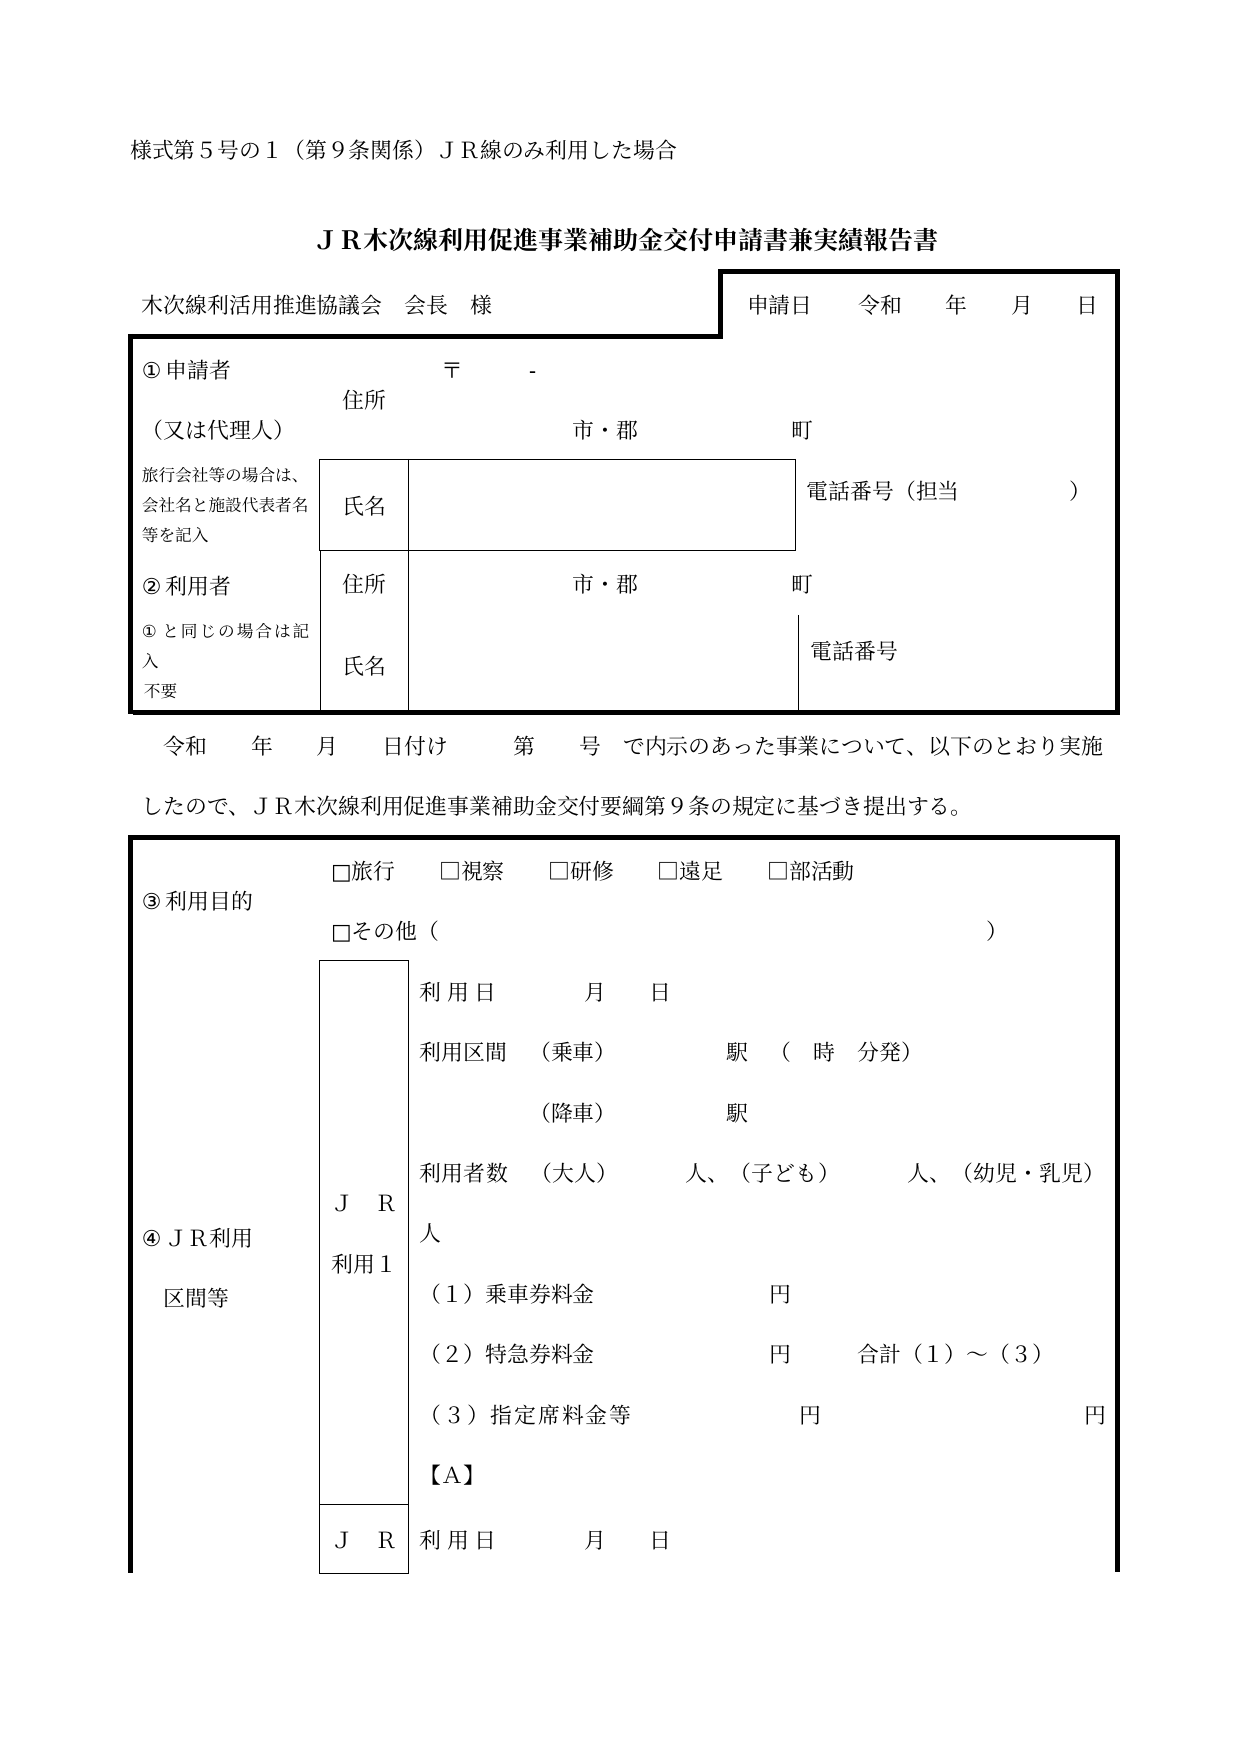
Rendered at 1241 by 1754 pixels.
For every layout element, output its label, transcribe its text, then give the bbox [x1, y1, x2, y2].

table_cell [409, 1504, 1118, 1573]
text ＪＲ木次線利用促進事業補助金交付申請書兼実績報告書 [130, 209, 1122, 269]
table_cell Ｊ Ｒ 利用２ [320, 1505, 408, 1573]
table_cell [409, 615, 798, 710]
table_cell □旅行 □視察 □研修 □遠足 □部活動 □その他（ ） [320, 840, 1115, 960]
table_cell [409, 960, 1115, 1262]
table_cell [409, 460, 795, 550]
table_cell 氏名 [321, 615, 408, 710]
table_cell 住所 [321, 551, 408, 615]
table_cell 氏名 [320, 460, 408, 550]
table_cell ③利用目的 [133, 840, 319, 960]
table_cell 電話番号（担当 ） [796, 459, 1115, 550]
table_cell 市・郡 町 [409, 550, 1115, 615]
table_cell ①申請者 （又は代理人） 旅行会社等の場合は、会社名と施設代表者名等を記入 [133, 339, 319, 550]
table_cell 電話番号 [799, 615, 1115, 710]
table_cell 住所 [320, 339, 408, 459]
table_cell ④ＪＲ利用 区間等 [133, 960, 319, 1573]
table_cell Ｊ Ｒ 利用１ [320, 961, 408, 1504]
text 様式第５号の１（第９条関係）ＪＲ線のみ利用した場合 [130, 118, 1122, 179]
table_header 申請日 [723, 274, 839, 334]
table_cell 〒 - 市・郡 町 [408, 334, 1115, 459]
table_cell ②利用者 ①と同じの場合は記入 不要 [133, 550, 320, 710]
table_header 木次線利活用推進協議会 会長 様 [130, 269, 718, 334]
table_cell （１）乗車券料金 円 （２）特急券料金 円 合計（１）～（３） （３）指定席料金等 円 円【Ａ】 [409, 1262, 1115, 1504]
table_cell 令和 年 月 日付け 第 号 で内示のあった事業について、以下のとおり実施したので、ＪＲ木次線利用促進事業補助金交付要綱第９条の規定に基づき提出する。 [130, 714, 1118, 835]
table_header 令和 年 月 日 [839, 274, 1115, 334]
